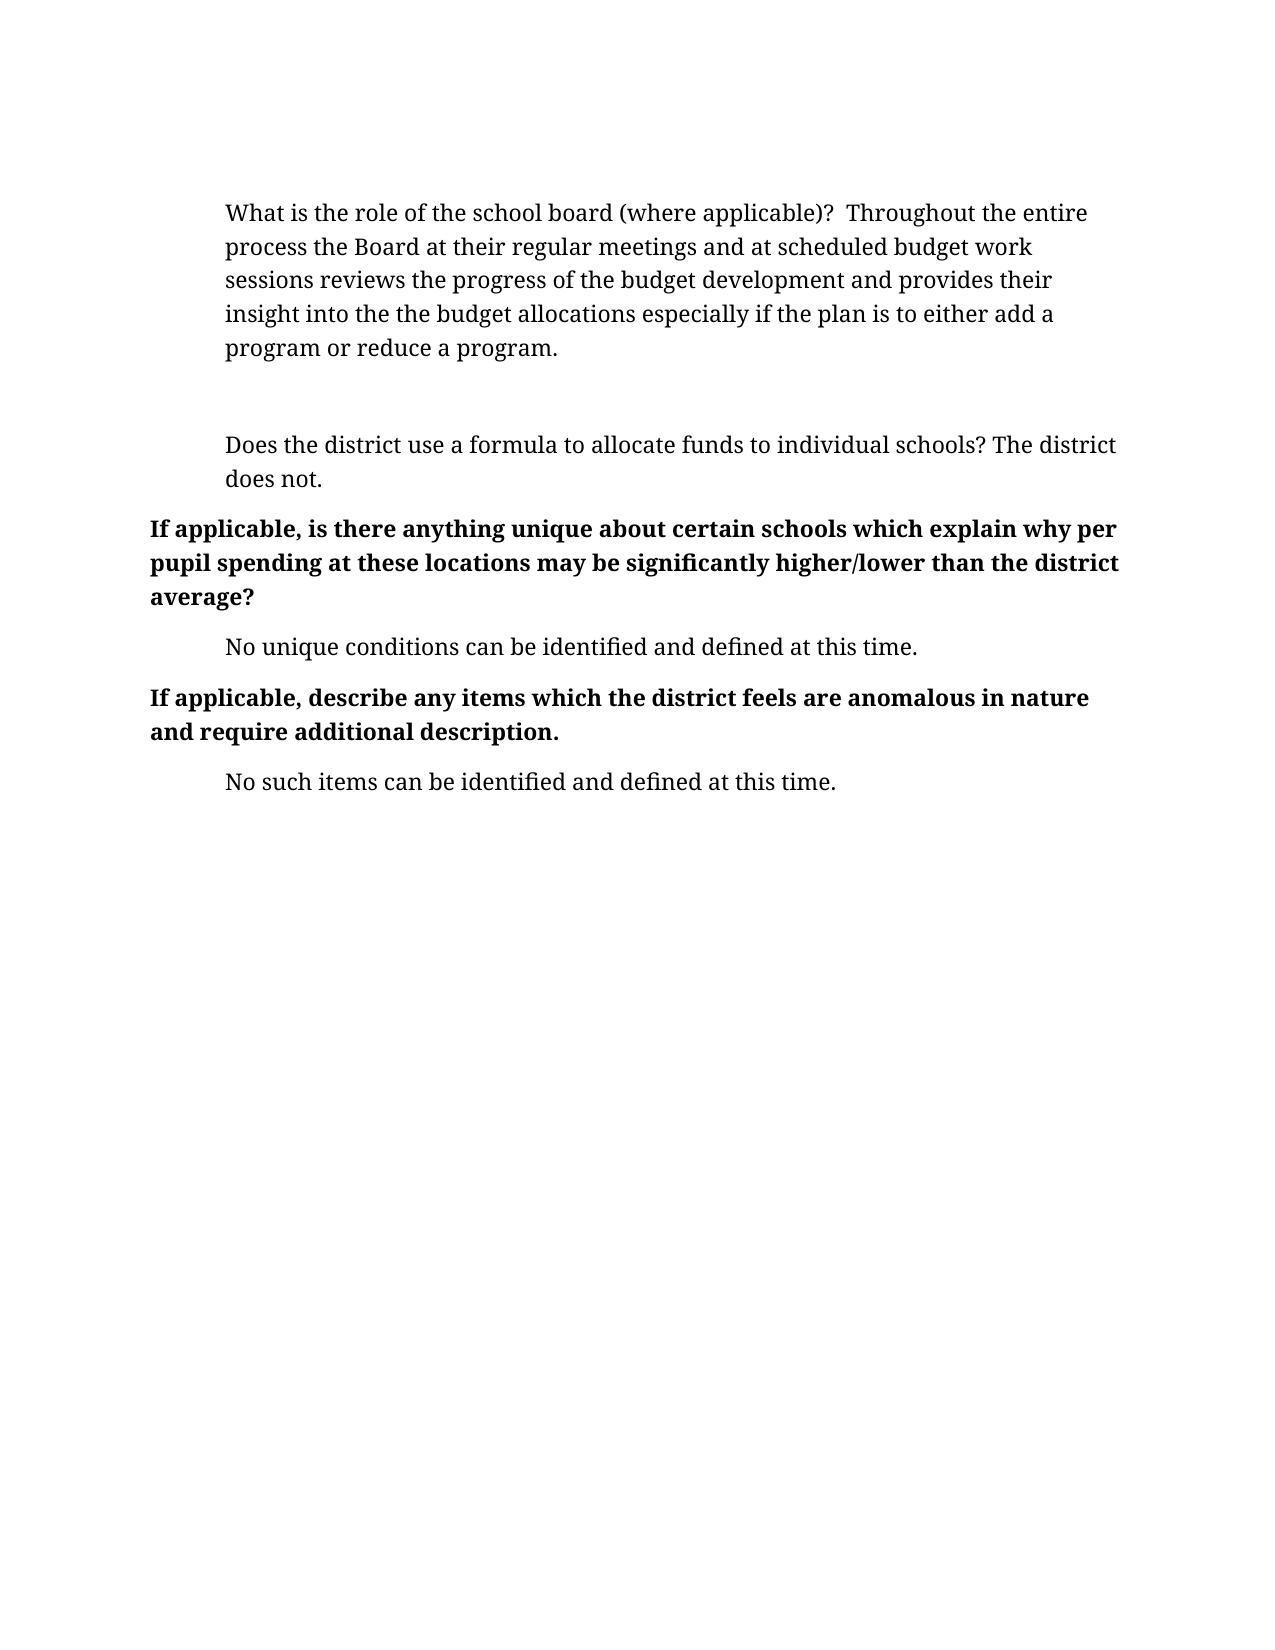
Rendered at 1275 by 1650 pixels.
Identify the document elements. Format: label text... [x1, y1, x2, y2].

list If applicable, describe any items which the district feels are anomalous in nature and require additional description. [150, 682, 1125, 747]
text No such items can be identified and defined at this time. [225, 766, 1125, 797]
text No unique conditions can be identified and defined at this time. [225, 631, 1125, 662]
text Does the district use a formula to allocate funds to individual schools? The district does not. [225, 429, 1125, 494]
list If applicable, is there anything unique about certain schools which explain why per pupil spending at these locations may be significantly higher/lower than the district average? [150, 513, 1125, 612]
text What is the role of the school board (where applicable)? Throughout the entire process the Board at their regular meetings and at scheduled budget work sessions reviews the progress of the budget development and provides their insight into the the budget allocations especially if the plan is to either add a program or reduce a program. [225, 197, 1125, 363]
